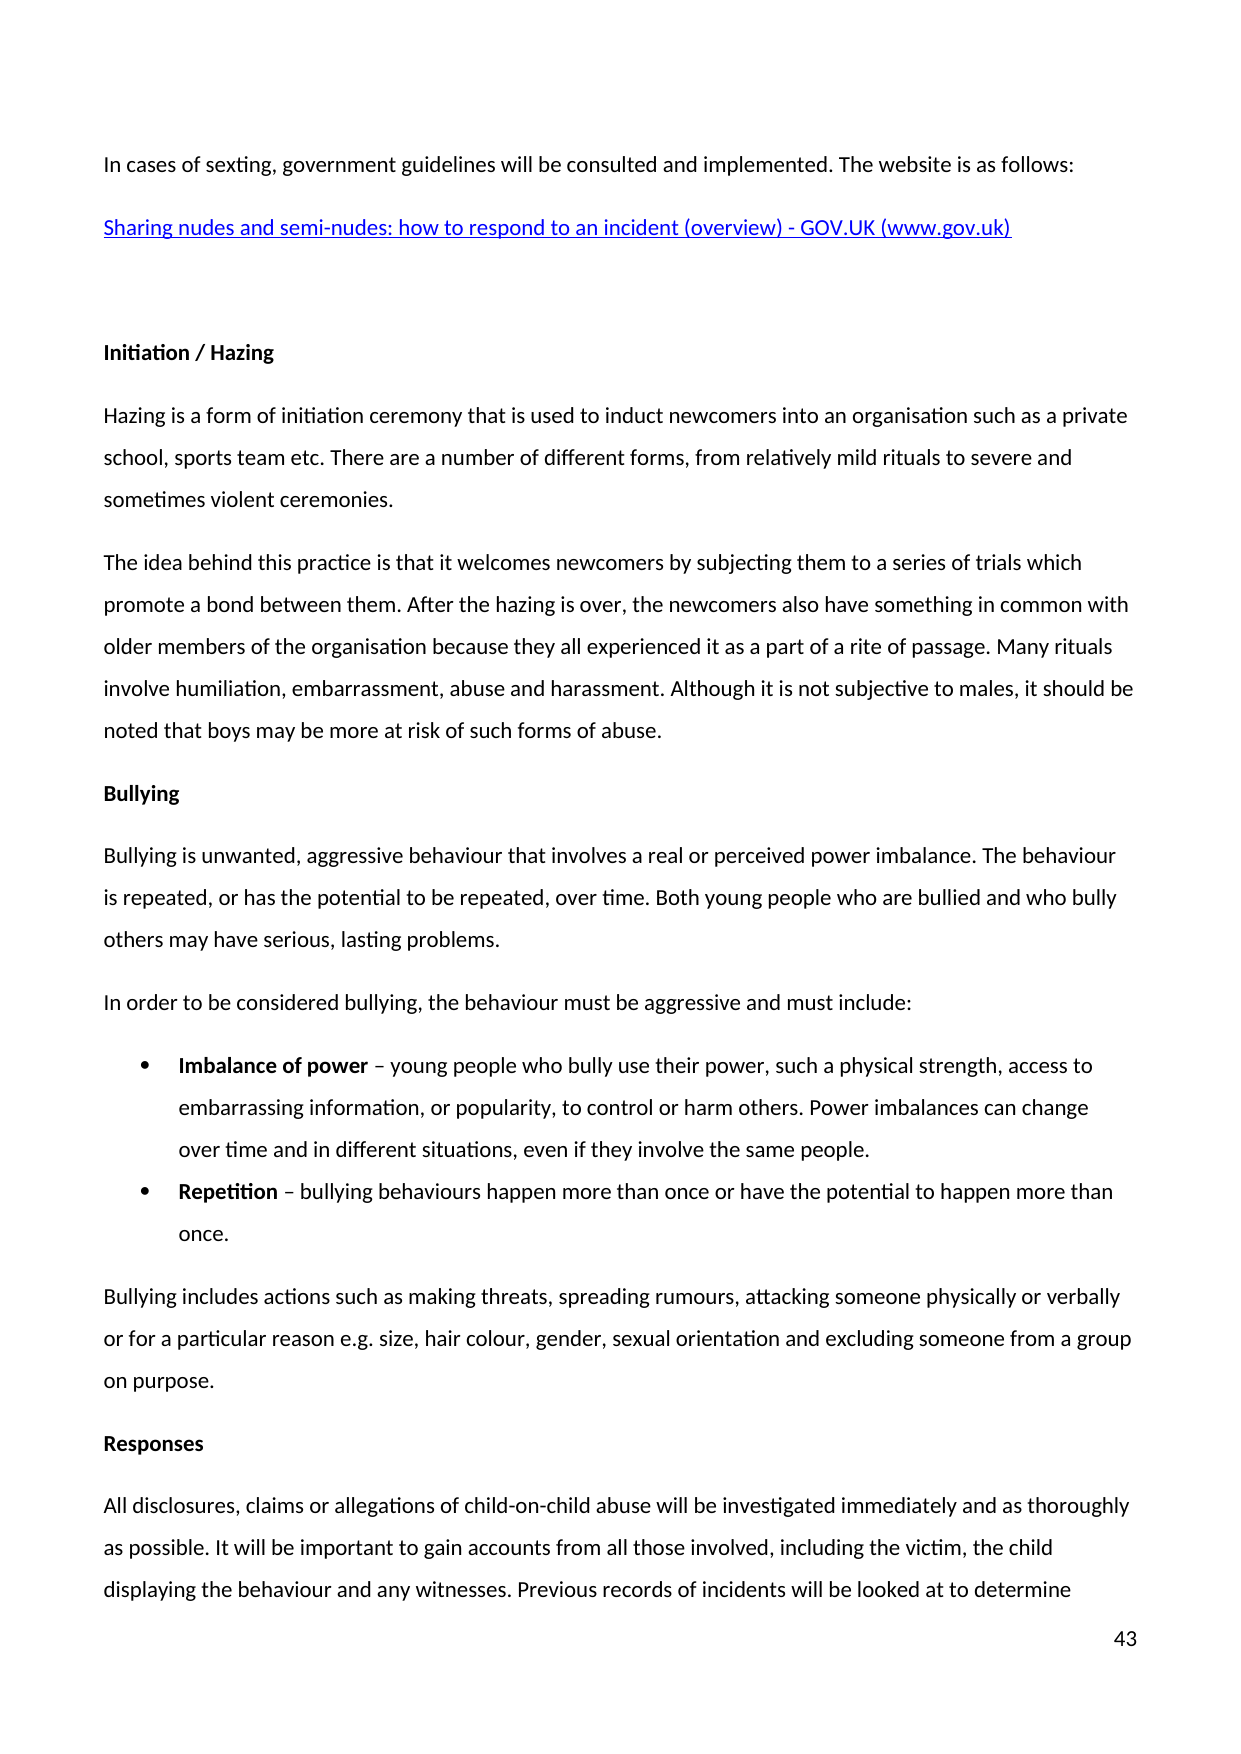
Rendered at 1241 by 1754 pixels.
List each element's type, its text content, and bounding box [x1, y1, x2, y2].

text The idea behind this practice is that it welcomes newcomers by subjecting them to a series of trials which promote a bond between them. After the hazing is over, the newcomers also have something in common with older members of the organisation because they all experienced it as a part of a rite of passage. Many rituals involve humiliation, embarrassment, abuse and harassment. Although it is not subjective to males, it should be noted that boys may be more at risk of such forms of abuse. [103, 548, 1137, 744]
text Hazing is a form of initiation ceremony that is used to induct newcomers into an organisation such as a private school, sports team etc. There are a number of different forms, from relatively mild rituals to severe and sometimes violent ceremonies. [103, 401, 1137, 513]
text Sharing nudes and semi-nudes: how to respond to an incident (overview) - GOV.UK (www.gov.uk) [103, 213, 1137, 241]
text Responses [103, 1429, 1137, 1457]
list Repetition – bullying behaviours happen more than once or have the potential to happen more than once. [141, 1177, 1137, 1247]
text Initiation / Hazing [103, 338, 1137, 366]
text In order to be considered bullying, the behaviour must be aggressive and must include: [103, 988, 1137, 1016]
text In cases of sexting, government guidelines will be consulted and implemented. The website is as follows: [103, 150, 1137, 178]
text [103, 1491, 1137, 1603]
list Imbalance of power – young people who bully use their power, such a physical strength, access to embarrassing information, or popularity, to control or harm others. Power imbalances can change over time and in different situations, even if they involve the same people. [141, 1051, 1137, 1163]
text Bullying [103, 779, 1137, 807]
text Bullying is unwanted, aggressive behaviour that involves a real or perceived power imbalance. The behaviour is repeated, or has the potential to be repeated, over time. Both young people who are bullied and who bully others may have serious, lasting problems. [103, 842, 1137, 953]
text Bullying includes actions such as making threats, spreading rumours, attacking someone physically or verbally or for a particular reason e.g. size, hair colour, gender, sexual orientation and excluding someone from a group on purpose. [103, 1282, 1137, 1394]
